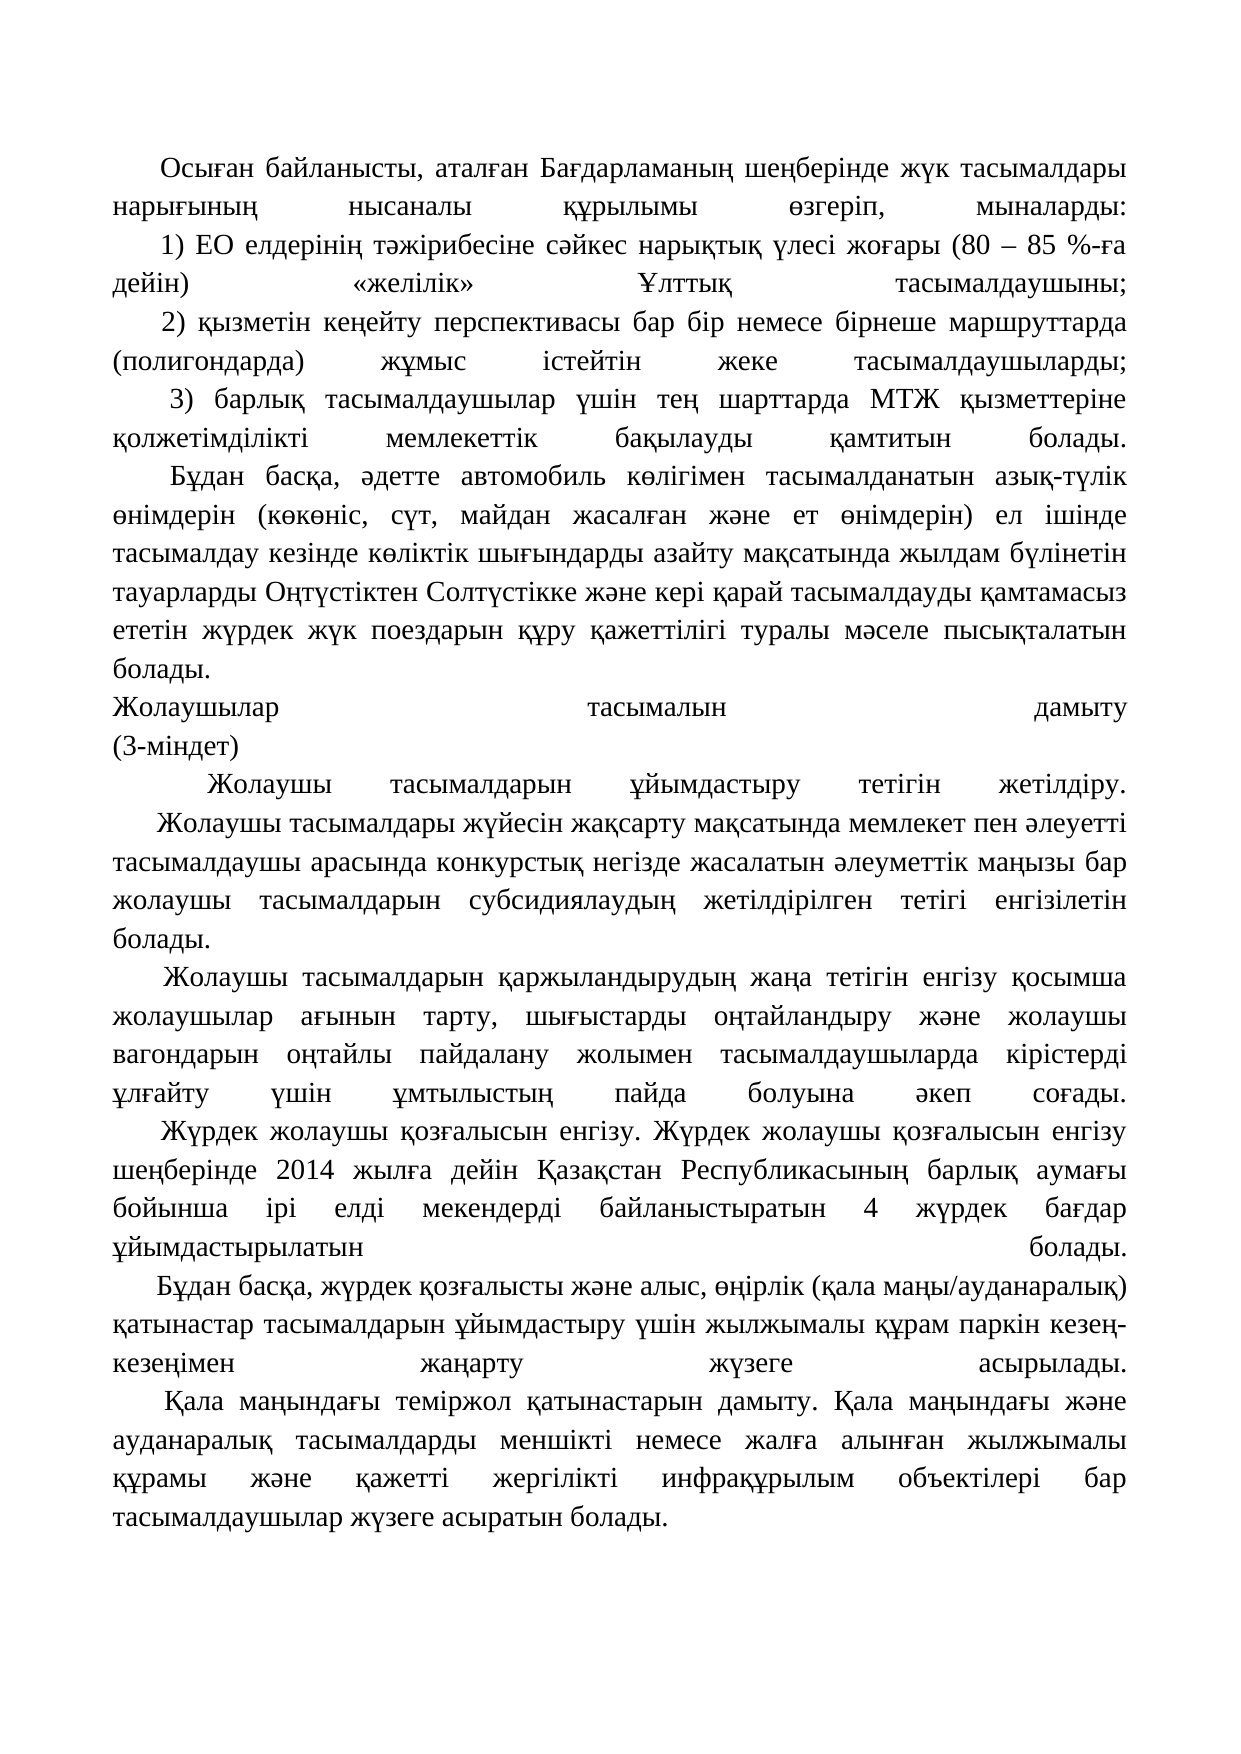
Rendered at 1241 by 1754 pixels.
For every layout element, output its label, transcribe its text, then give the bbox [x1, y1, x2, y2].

text Жолаушылар тасымалын дамыту (3-міндет) [112, 689, 1128, 762]
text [112, 150, 1128, 684]
text Жолаушы тасымалдарын ұйымдастыру тетігін жетілдіру. Жолаушы тасымалдары жүйесін жақсарту мақсатында мемлекет пен әлеуетті тасымалдаушы арасында конкурстық негізде жасалатын әлеуметтік маңызы бар жолаушы тасымалдарын субсидиялаудың жетілдірілген тетігі енгізілетін болады. Жолаушы тасымалдарын қаржыландырудың жаңа тетігін енгізу қосымша жолаушылар ағынын тарту, шығыстарды оңтайландыру және жолаушы вагондарын оңтайлы пайдалану жолымен тасымалдаушыларда кірістерді ұлғайту үшін ұмтылыстың пайда болуына әкеп соғады. Жүрдек жолаушы қозғалысын енгізу. Жүрдек жолаушы қозғалысын енгізу шеңберінде 2014 жылға дейін Қазақстан Республикасының барлық аумағы бойынша ірі елді мекендерді байланыстыратын 4 жүрдек бағдар ұйымдастырылатын болады. Бұдан басқа, жүрдек қозғалысты және алыс, өңірлік (қала маңы/ауданаралық) қатынастар тасымалдарын ұйымдастыру үшін жылжымалы құрам паркін кезең-кезеңімен жаңарту жүзеге асырылады. Қала маңындағы теміржол қатынастарын дамыту. Қала маңындағы және ауданаралық тасымалдарды меншікті немесе жалға алынған жылжымалы құрамы және қажетті жергілікті инфрақұрылым объектілері бар тасымалдаушылар жүзеге асыратын болады. [112, 767, 1128, 1532]
